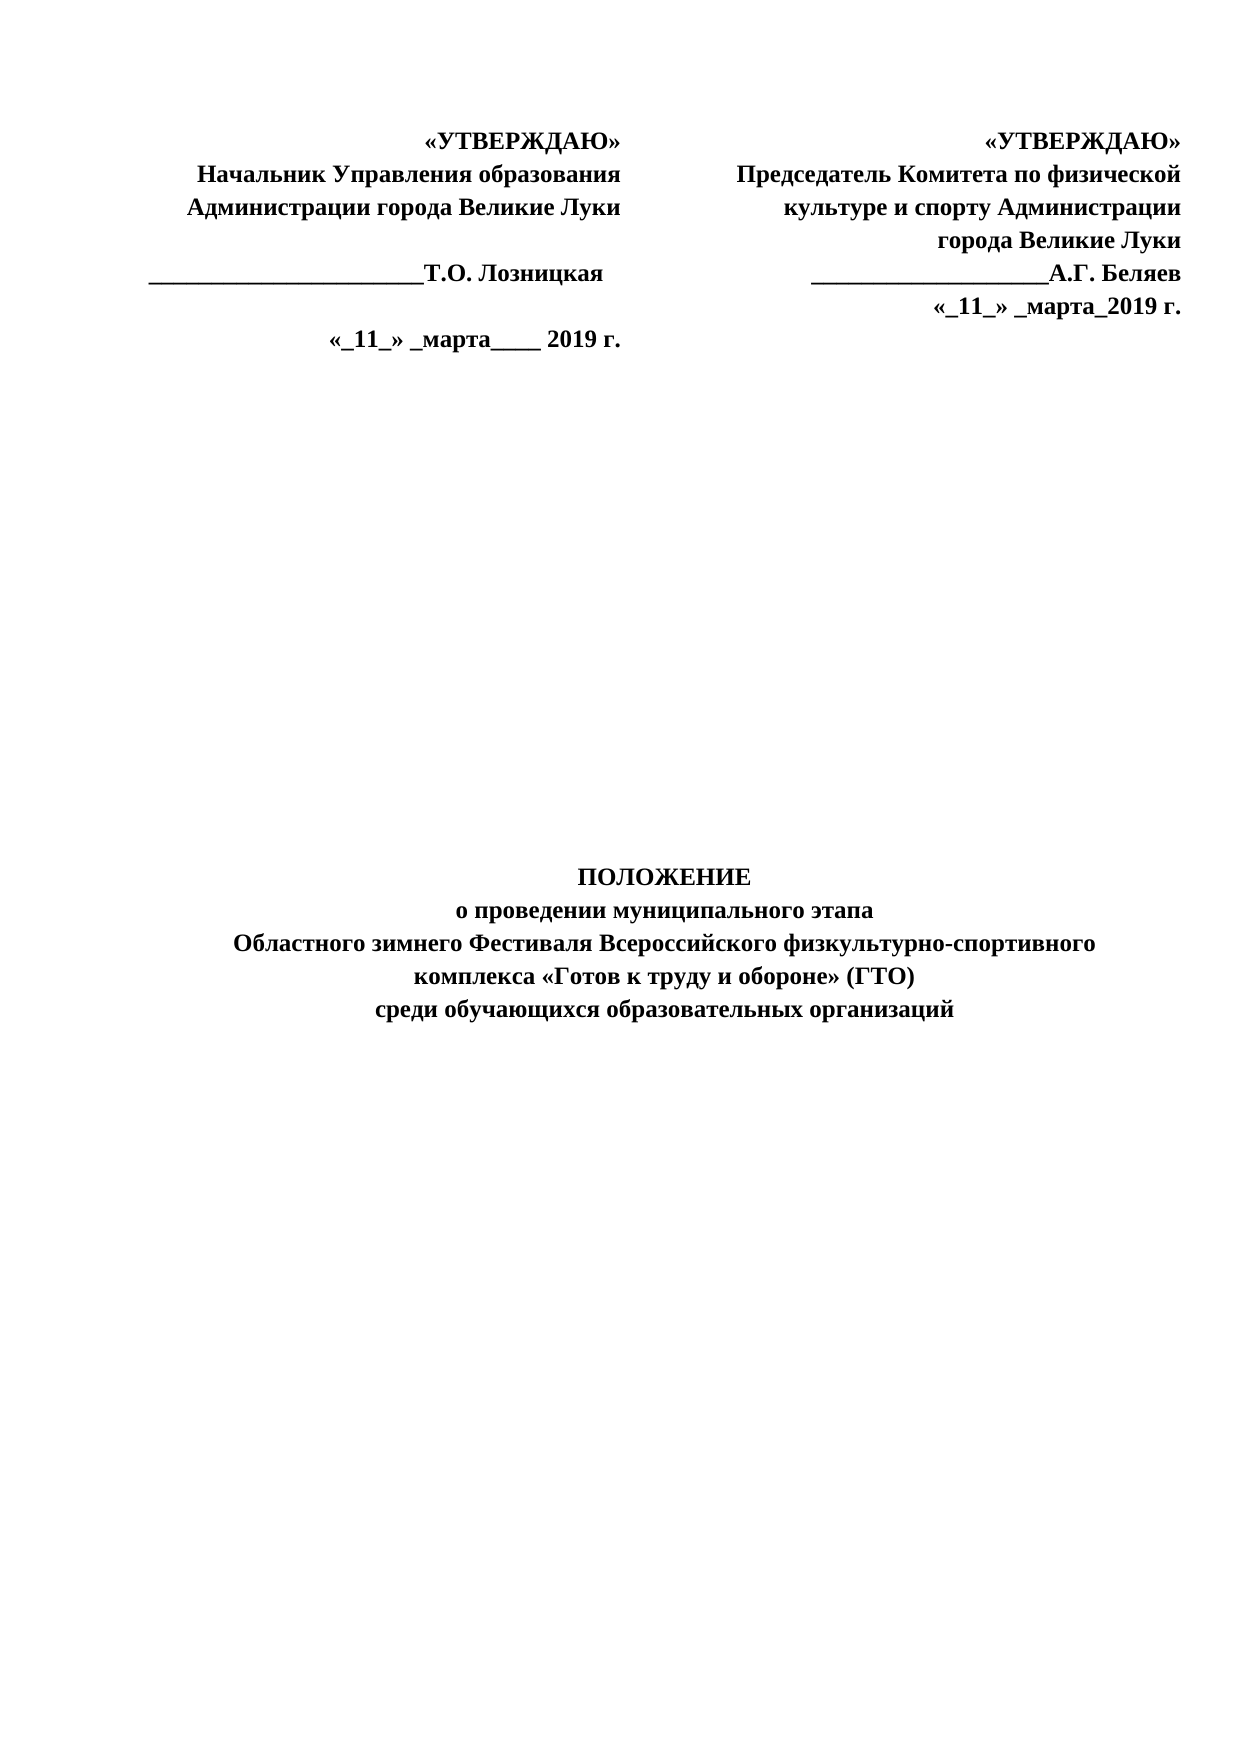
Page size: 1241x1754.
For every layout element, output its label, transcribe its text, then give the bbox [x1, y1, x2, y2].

text Областного зимнего Фестиваля Всероссийского физкультурно-спортивного [177, 928, 1152, 957]
text о проведении муниципального этапа [177, 895, 1152, 924]
text ПОЛОЖЕНИЕ [177, 862, 1152, 891]
text комплекса «Готов к труду и обороне» (ГТО) [177, 961, 1152, 990]
text среди обучающихся образовательных организаций [177, 994, 1152, 1023]
